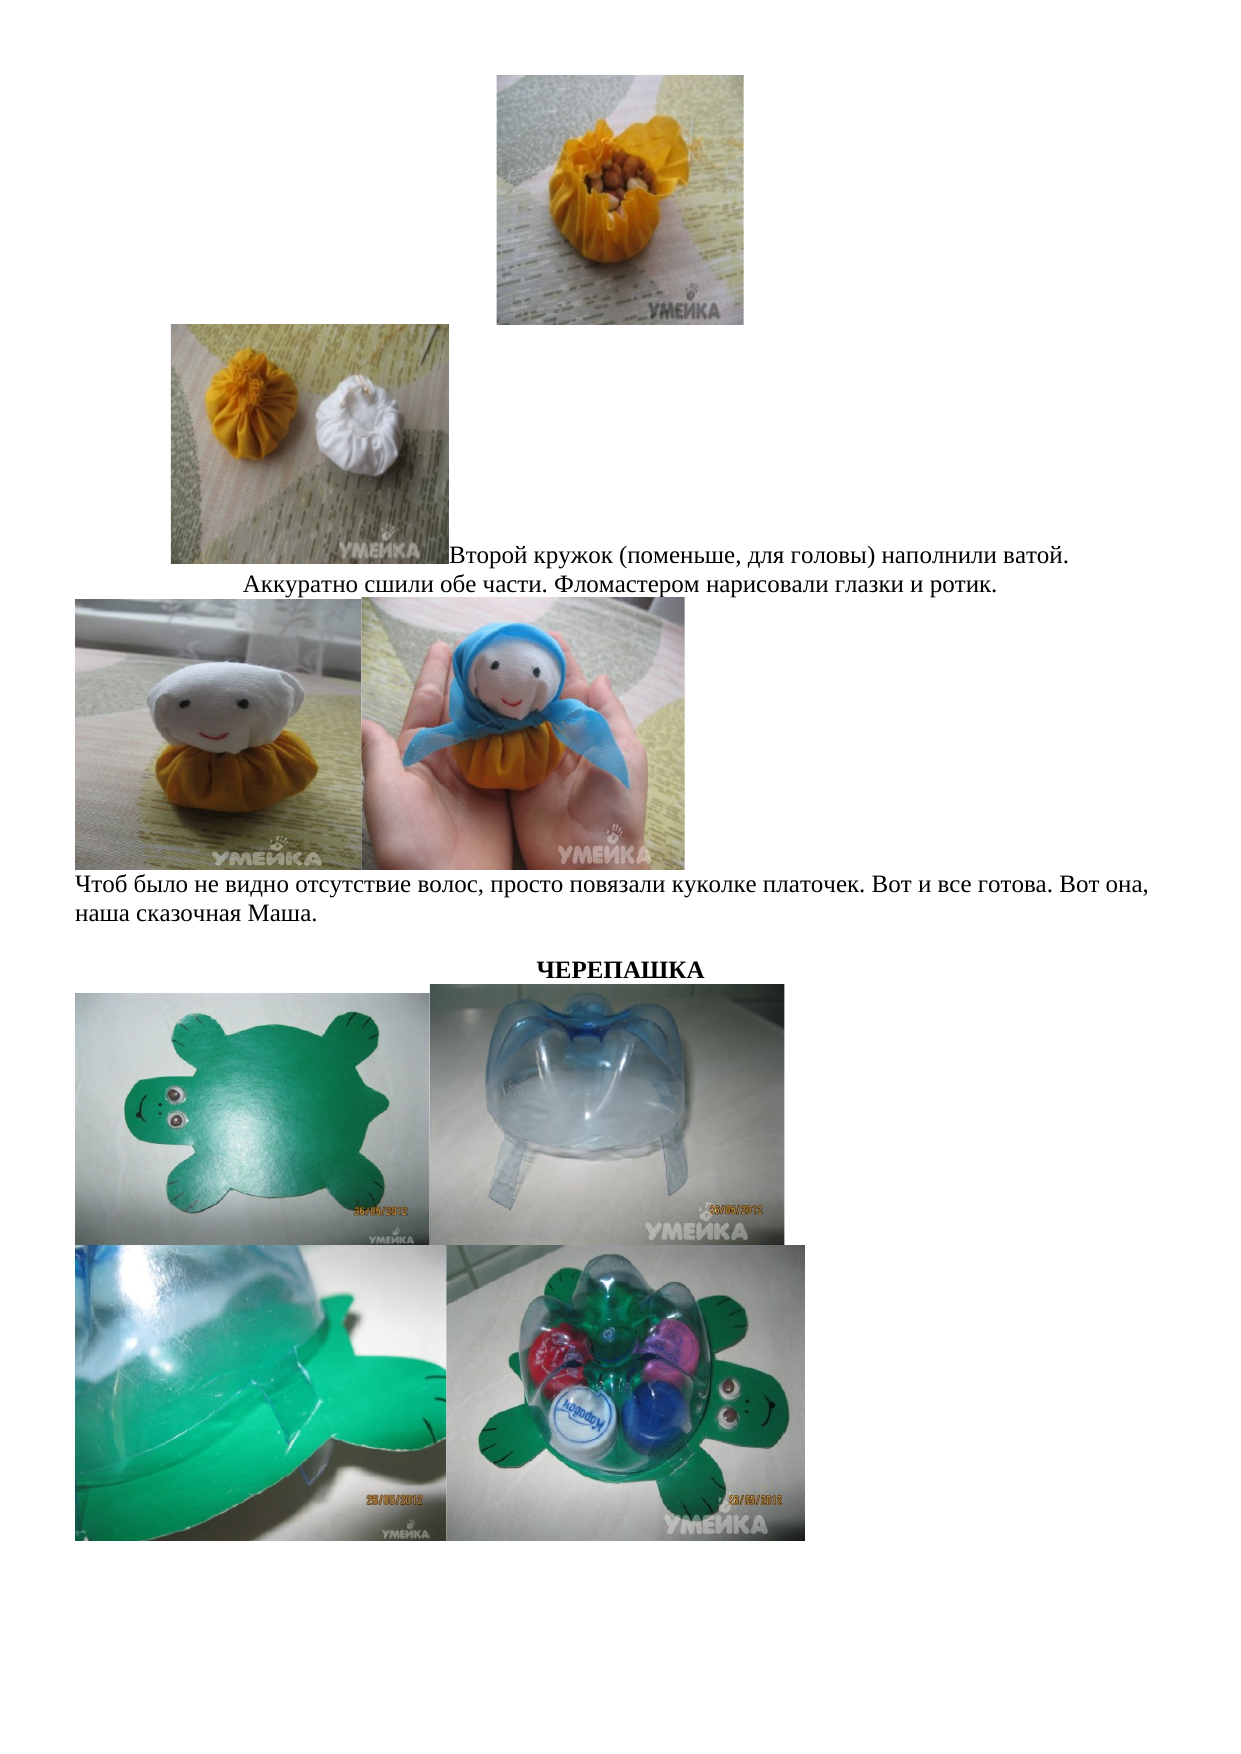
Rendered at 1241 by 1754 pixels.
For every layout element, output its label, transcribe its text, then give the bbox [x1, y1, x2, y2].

text ЧЕРЕПАШКА [76, 956, 1165, 984]
picture [75, 984, 805, 1541]
picture [170, 324, 449, 564]
picture [496, 75, 744, 325]
text Второй кружок (поменьше, для головы) наполнили ватой. Аккуратно сшили обе части. Фломастером нарисовали глазки и ротик. [75, 324, 1165, 597]
picture [75, 597, 685, 870]
